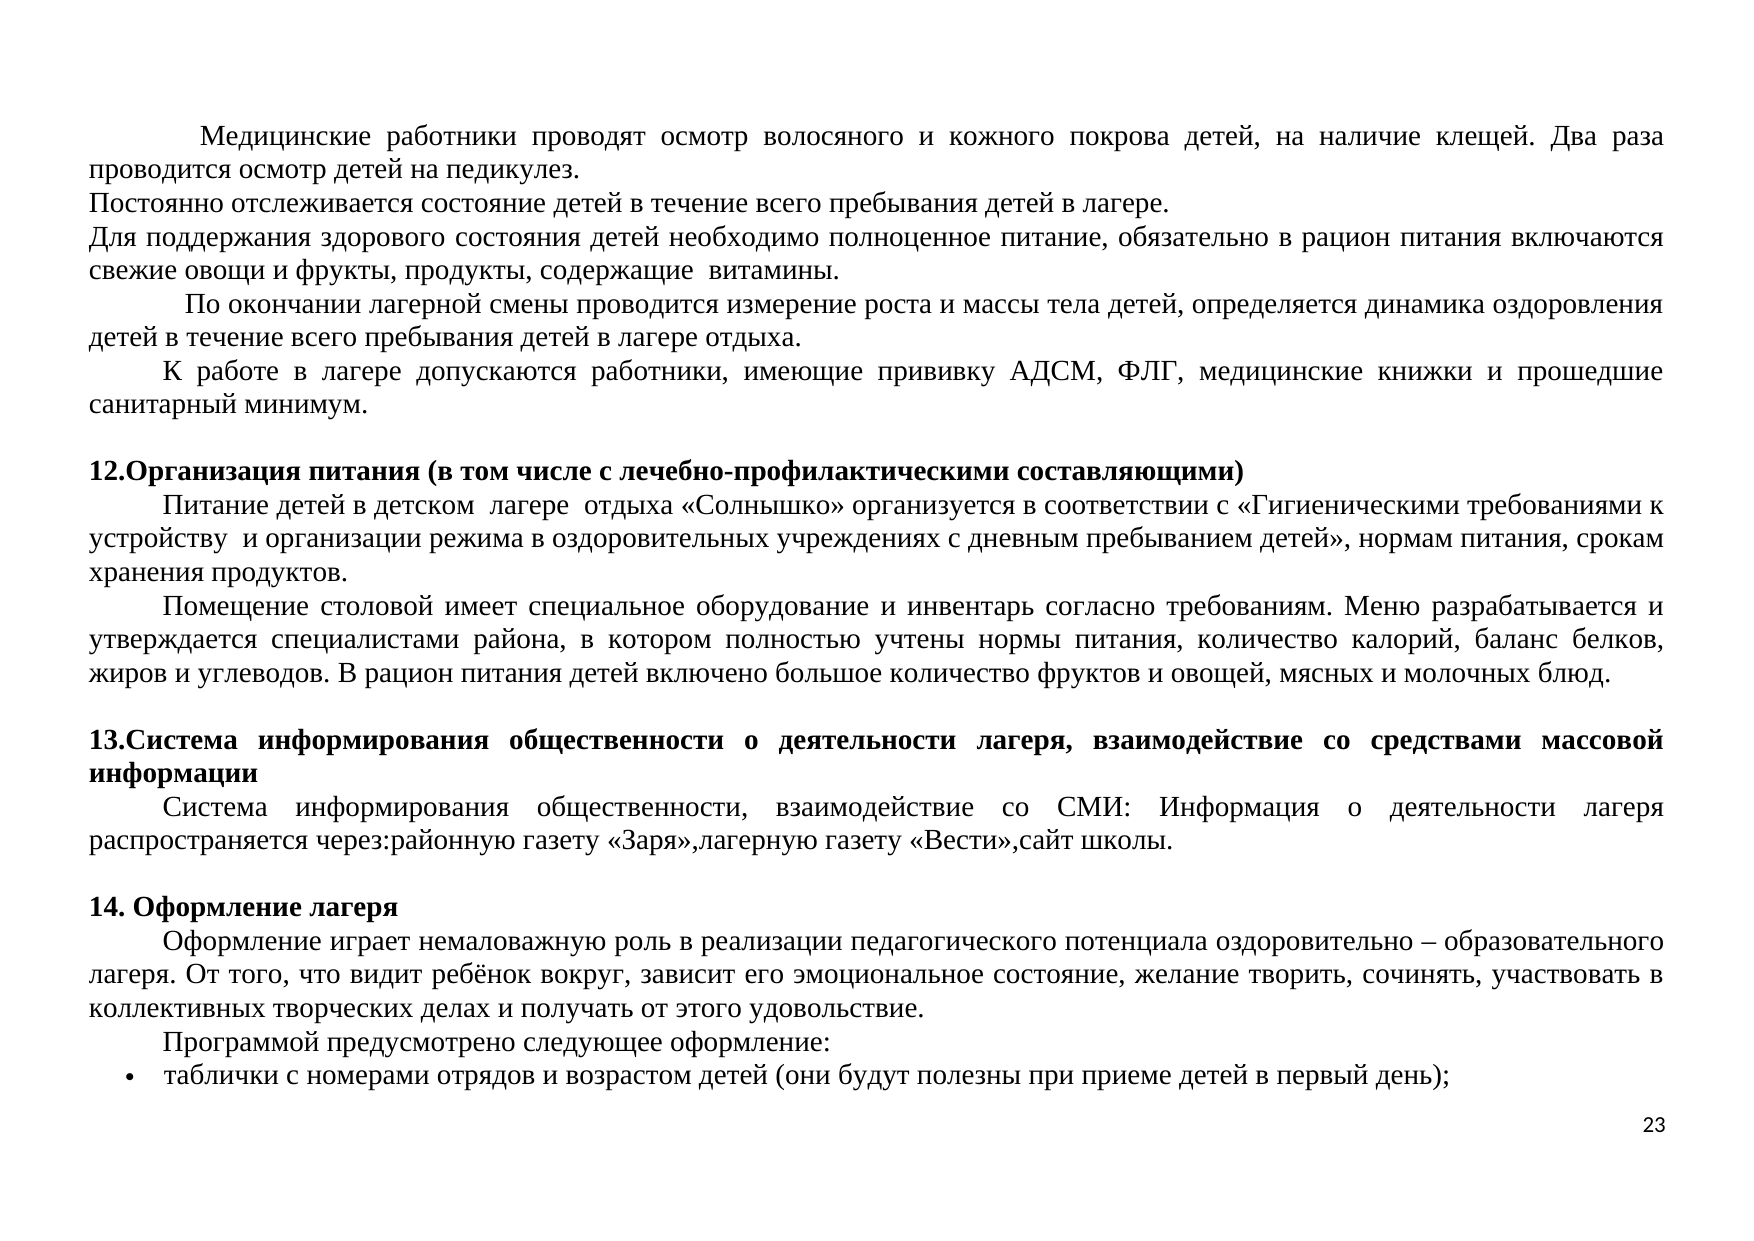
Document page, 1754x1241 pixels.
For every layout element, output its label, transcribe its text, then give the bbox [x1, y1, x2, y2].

text Питание детей в детском лагере отдыха «Солнышко» организуется в соответствии с «Гигиеническими требованиями к устройству и организации режима в оздоровительных учреждениях с дневным пребыванием детей», нормам питания, срокам хранения продуктов. [89, 487, 1665, 588]
text Система информирования общественности, взаимодействие со СМИ: Информация о деятельности лагеря распространяется через:районную газету «Заря»,лагерную газету «Вести»,сайт школы. [89, 789, 1665, 856]
text Постоянно отслеживается состояние детей в течение всего пребывания детей в лагере. [89, 185, 1665, 219]
text По окончании лагерной смены проводится измерение роста и массы тела детей, определяется динамика оздоровления детей в течение всего пребывания детей в лагере отдыха. [89, 286, 1665, 353]
text Помещение столовой имеет специальное оборудование и инвентарь согласно требованиям. Меню разрабатывается и утверждается специалистами района, в котором полностью учтены нормы питания, количество калорий, баланс белков, жиров и углеводов. В рацион питания детей включено большое количество фруктов и овощей, мясных и молочных блюд. [89, 588, 1665, 688]
text 14. Оформление лагеря [89, 889, 1665, 923]
text Программой предусмотрено следующее оформление: [89, 1024, 1665, 1057]
list таблички с номерами отрядов и возрастом детей (они будут полезны при приеме детей в первый день); [126, 1057, 1665, 1091]
text К работе в лагере допускаются работники, имеющие прививку АДСМ, ФЛГ, медицинские книжки и прошедшие санитарный минимум. [89, 353, 1665, 420]
text 12.Организация питания (в том числе с лечебно-профилактическими составляющими) [89, 453, 1665, 487]
text Оформление играет немаловажную роль в реализации педагогического потенциала оздоровительно – образовательного лагеря. От того, что видит ребёнок вокруг, зависит его эмоциональное состояние, желание творить, сочинять, участвовать в коллективных творческих делах и получать от этого удовольствие. [89, 923, 1665, 1024]
text 13.Система информирования общественности о деятельности лагеря, взаимодействие со средствами массовой информации [89, 722, 1665, 789]
text Медицинские работники проводят осмотр волосяного и кожного покрова детей, на наличие клещей. Два раза проводится осмотр детей на педикулез. [89, 118, 1665, 185]
text Для поддержания здорового состояния детей необходимо полноценное питание, обязательно в рацион питания включаются свежие овощи и фрукты, продукты, содержащие витамины. [89, 219, 1665, 286]
